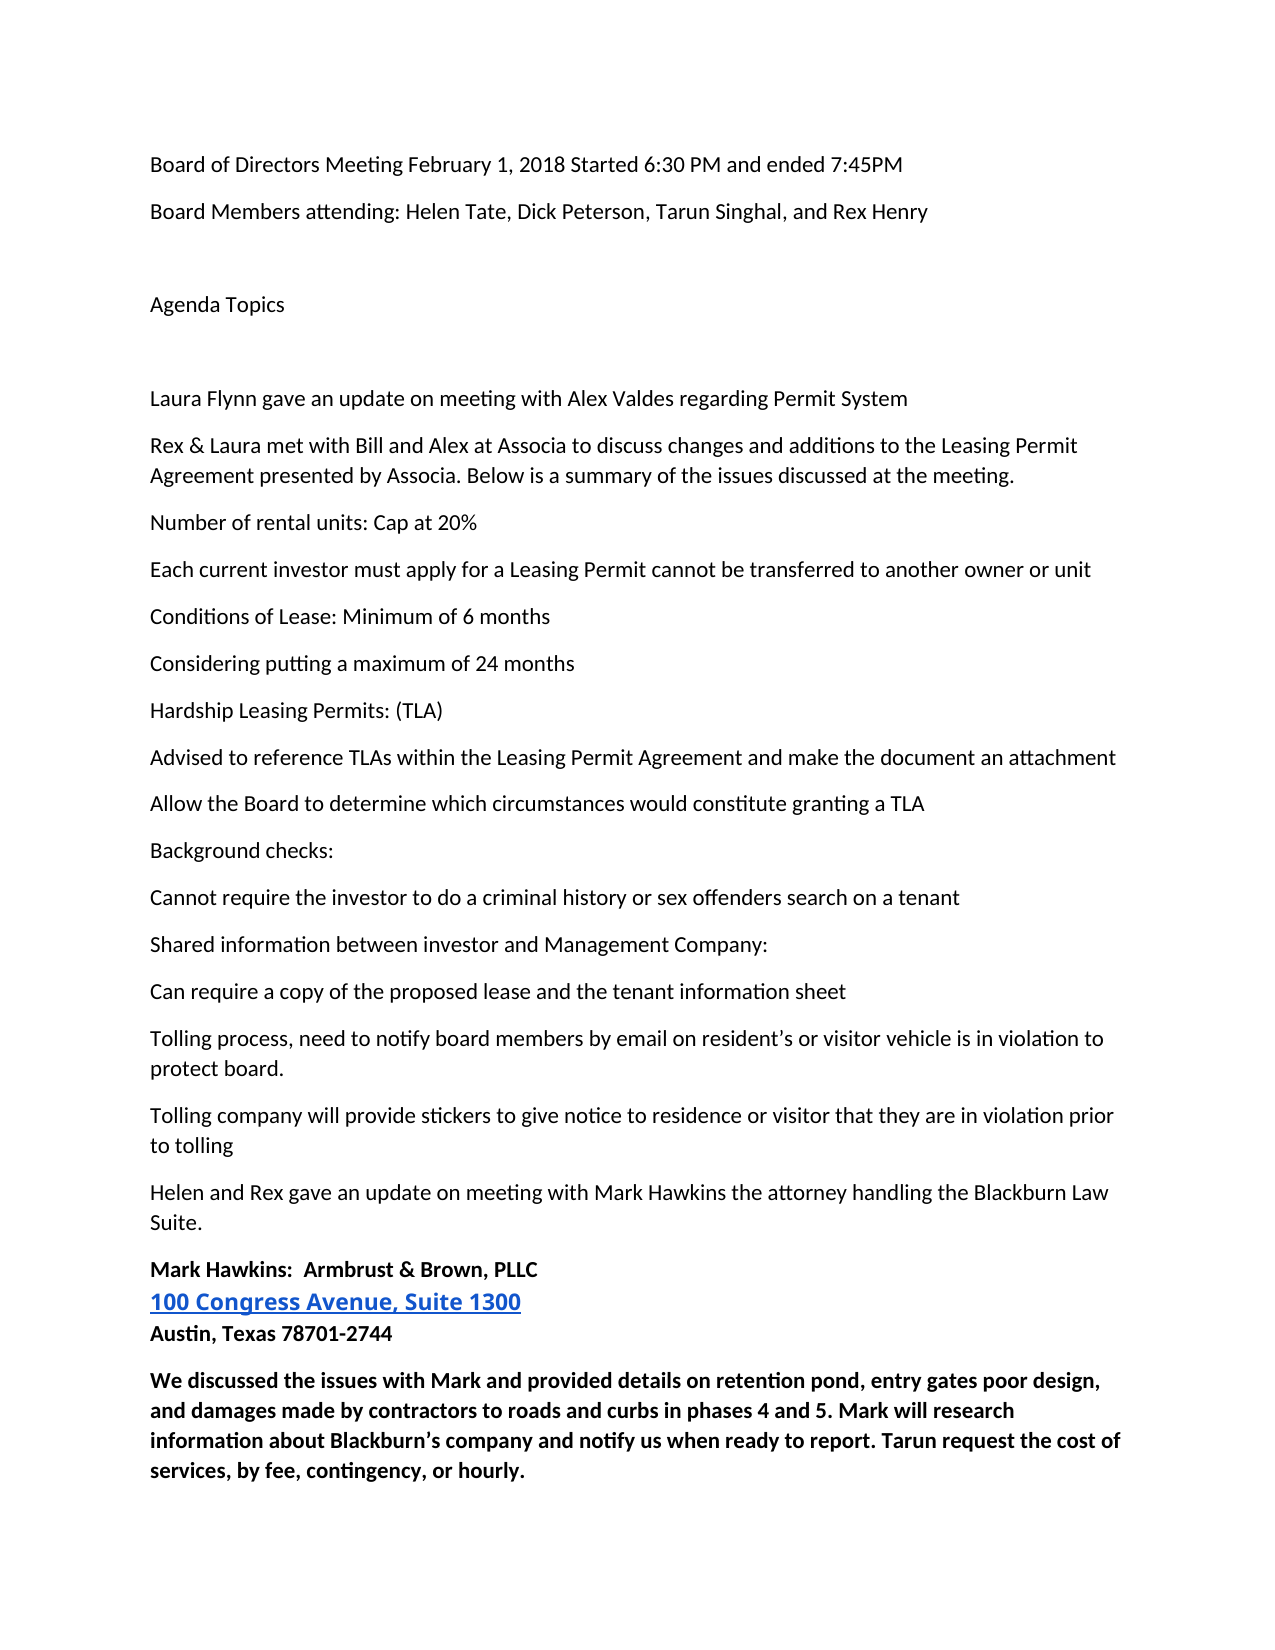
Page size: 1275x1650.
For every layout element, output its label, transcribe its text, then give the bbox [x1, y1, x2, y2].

text Considering putting a maximum of 24 months [150, 649, 1125, 677]
text Advised to reference TLAs within the Leasing Permit Agreement and make the document an attachment [150, 743, 1125, 771]
text Conditions of Lease: Minimum of 6 months [150, 602, 1125, 630]
text Hardship Leasing Permits: (TLA) [150, 696, 1125, 724]
text Cannot require the investor to do a criminal history or sex offenders search on a tenant [150, 883, 1125, 911]
text Board of Directors Meeting February 1, 2018 Started 6:30 PM and ended 7:45PM [150, 150, 1125, 178]
text Helen and Rex gave an update on meeting with Mark Hawkins the attorney handling the Blackburn Law Suite. [150, 1178, 1125, 1236]
text Mark Hawkins: Armbrust & Brown, PLLC 100 Congress Avenue, Suite 1300 Austin, Texas 78701-2744 [150, 1255, 1125, 1347]
text Background checks: [150, 836, 1125, 864]
text Agenda Topics [150, 291, 1125, 319]
text Rex & Laura met with Bill and Alex at Associa to discuss changes and additions to the Leasing Permit Agreement presented by Associa. Below is a summary of the issues discussed at the meeting. [150, 431, 1125, 489]
text Shared information between investor and Management Company: [150, 930, 1125, 958]
text Laura Flynn gave an update on meeting with Alex Valdes regarding Permit System [150, 384, 1125, 412]
text Each current investor must apply for a Leasing Permit cannot be transferred to another owner or unit [150, 555, 1125, 583]
text Allow the Board to determine which circumstances would constitute granting a TLA [150, 789, 1125, 818]
text Number of rental units: Cap at 20% [150, 508, 1125, 536]
text We discussed the issues with Mark and provided details on retention pond, entry gates poor design, and damages made by contractors to roads and curbs in phases 4 and 5. Mark will research information about Blackburn’s company and notify us when ready to report. Tarun request the cost of services, by fee, contingency, or hourly. [150, 1366, 1125, 1485]
text Tolling process, need to notify board members by email on resident’s or visitor vehicle is in violation to protect board. [150, 1024, 1125, 1082]
text Tolling company will provide stickers to give notice to residence or visitor that they are in violation prior to tolling [150, 1101, 1125, 1159]
text Board Members attending: Helen Tate, Dick Peterson, Tarun Singhal, and Rex Henry [150, 197, 1125, 225]
text Can require a copy of the proposed lease and the tenant information sheet [150, 977, 1125, 1005]
